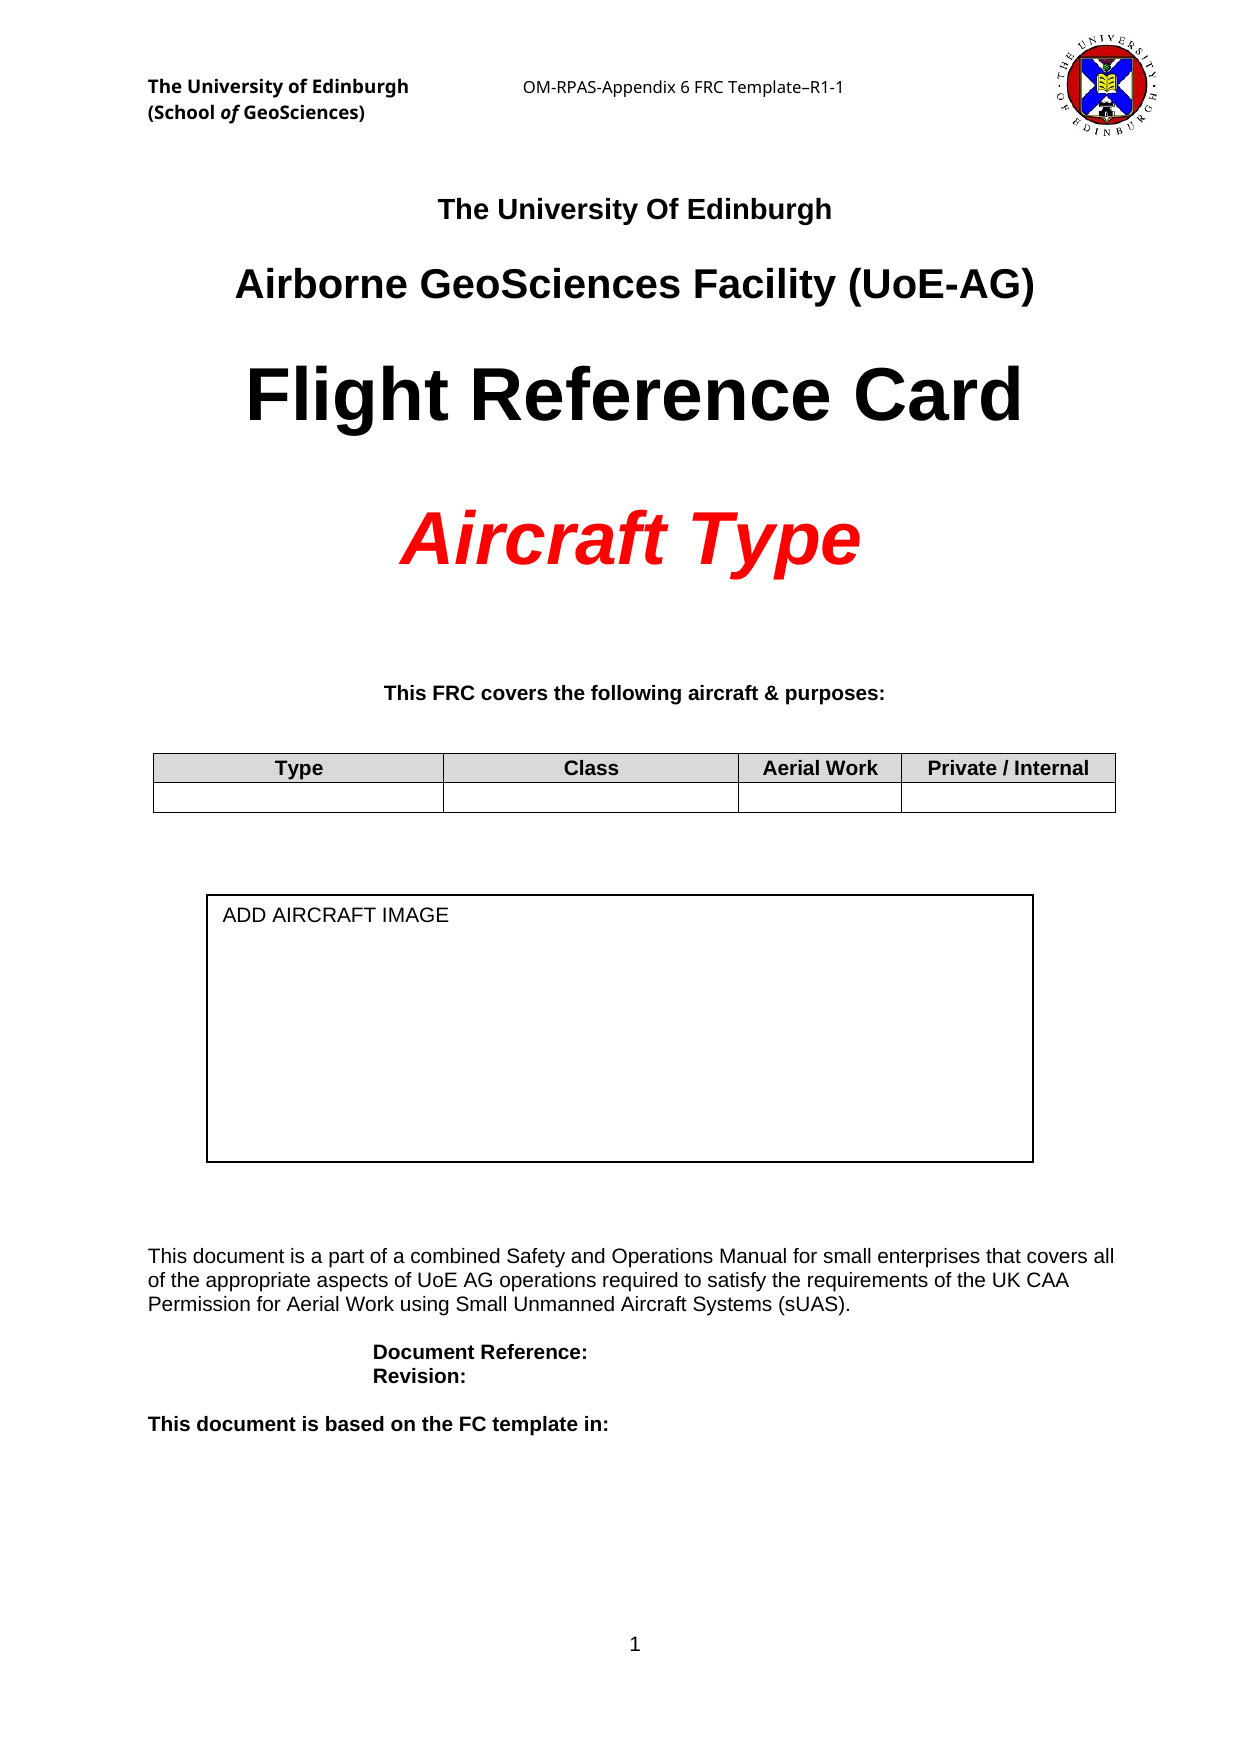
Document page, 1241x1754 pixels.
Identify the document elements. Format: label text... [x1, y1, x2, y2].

text Document Reference: [298, 1340, 1122, 1364]
text This document is based on the FC template in: [148, 1412, 1122, 1436]
text Flight Reference Card [148, 350, 1122, 436]
text Airborne GeoSciences Facility (UoE-AG) [148, 259, 1122, 307]
table_header Aerial Work [739, 754, 901, 782]
table_header Type [154, 754, 443, 782]
table_cell [154, 783, 443, 812]
text The University Of Edinburgh [148, 192, 1122, 226]
text Revision: [298, 1364, 1122, 1388]
text Aircraft Type [148, 494, 1122, 580]
table_cell [739, 783, 901, 812]
text This FRC covers the following aircraft & purposes: [148, 681, 1122, 705]
table_cell [444, 783, 738, 812]
table_cell [902, 783, 1115, 812]
text This document is a part of a combined Safety and Operations Manual for small enterprises that covers all of the appropriate aspects of UoE AG operations required to satisfy the requirements of the UK CAA Permission for Aerial Work using Small Unmanned Aircraft Systems (sUAS). [148, 1244, 1122, 1316]
table_header Private / Internal [902, 754, 1115, 782]
table_header Class [444, 754, 738, 782]
picture [1046, 32, 1169, 138]
